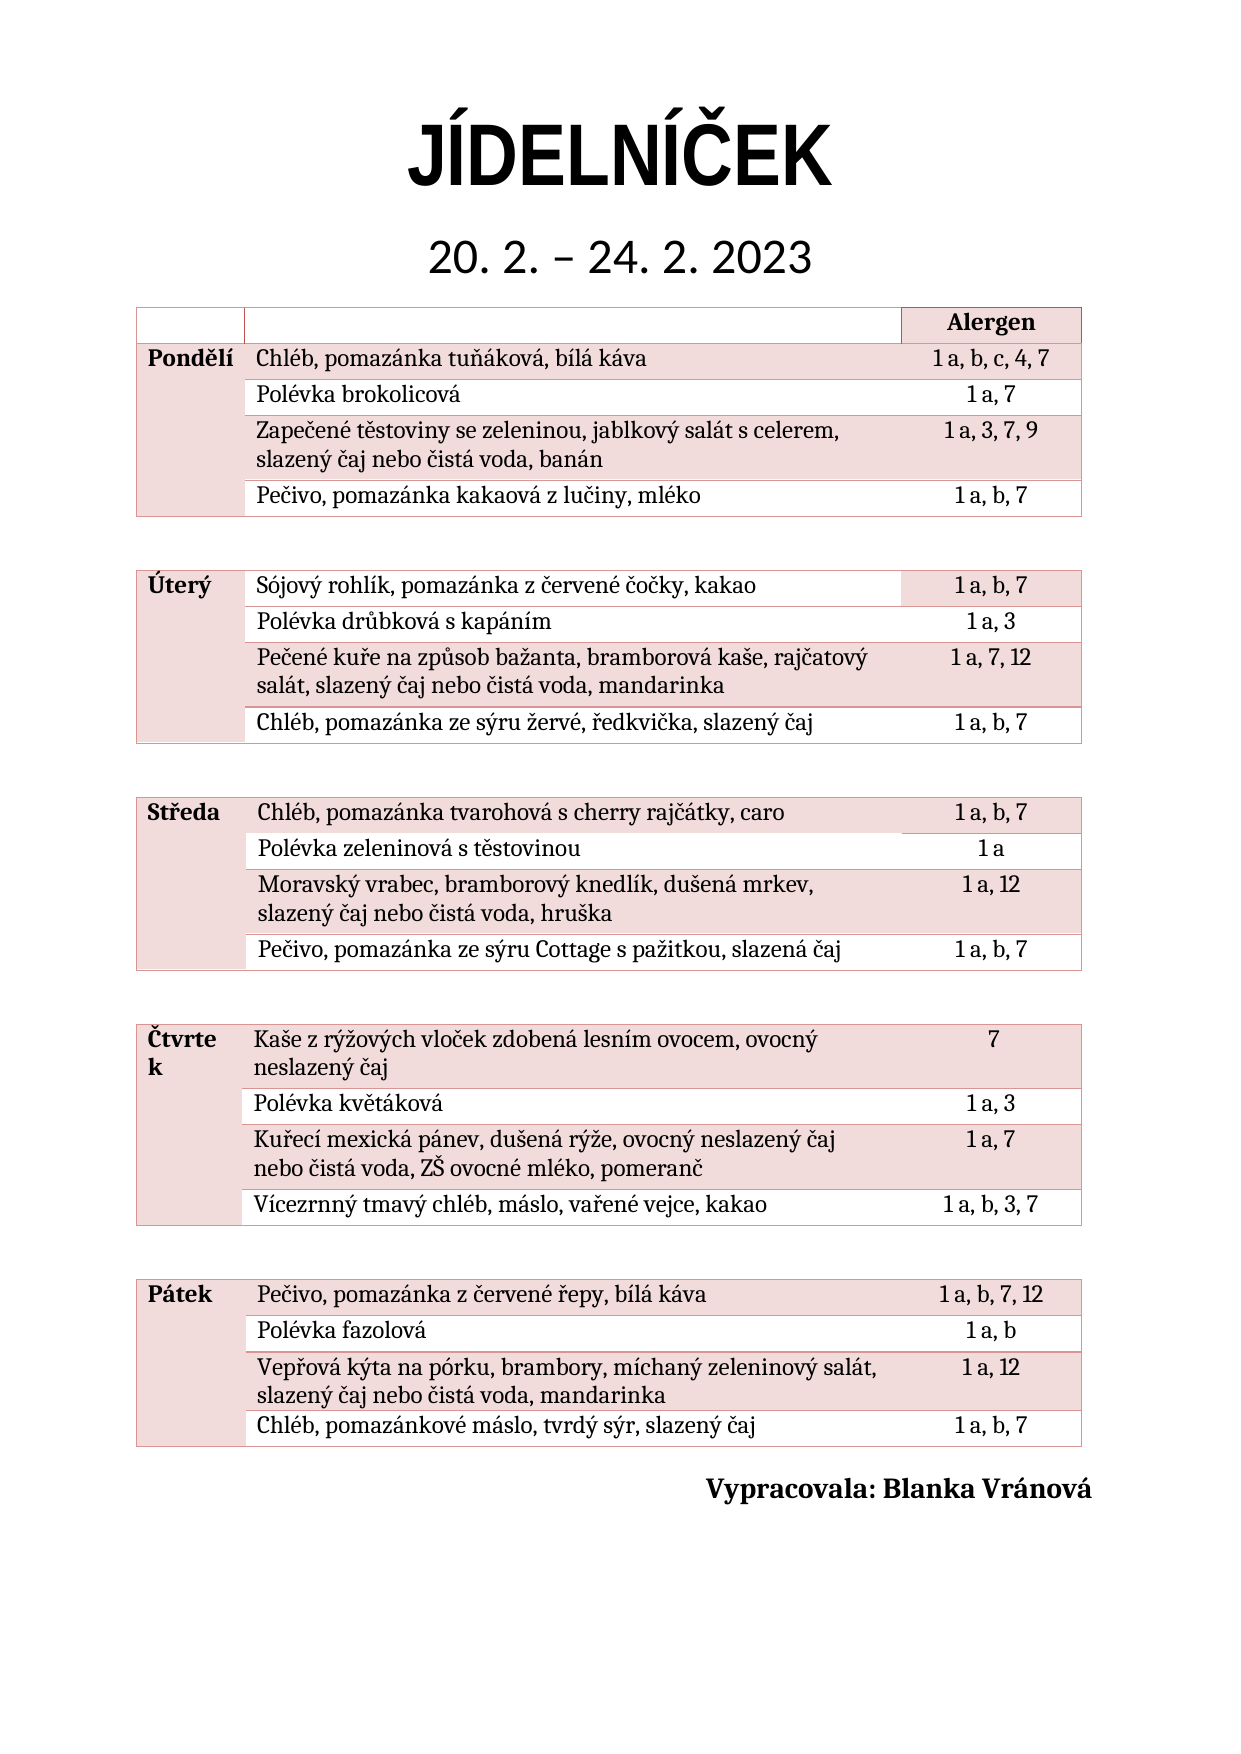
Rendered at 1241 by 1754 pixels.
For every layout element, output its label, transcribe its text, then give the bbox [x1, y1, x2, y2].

table_cell 1 a, b, 7 [901, 708, 1081, 742]
table_cell Pečivo, pomazánka kakaová z lučiny, mléko [245, 481, 901, 516]
table_header Čtvrtek [137, 1025, 242, 1225]
table_cell 1 a, b, 3, 7 [901, 1190, 1081, 1225]
table_header Alergen [902, 308, 1081, 343]
table_header 1 a, b, 7, 12 [901, 1280, 1081, 1315]
table_cell Polévka květáková [242, 1089, 901, 1124]
table_cell 1 a, 12 [902, 870, 1081, 933]
text 20. 2. – 24. 2. 2023 [148, 225, 1093, 286]
table_header Středa [137, 798, 246, 969]
table_cell Vepřová kýta na pórku, brambory, míchaný zeleninový salát, slazený čaj nebo čistá voda, mandarinka [246, 1353, 901, 1410]
table_cell Polévka zeleninová s těstovinou [246, 833, 902, 869]
text JÍDELNÍČEK [148, 103, 1093, 204]
table_cell 1 a, 12 [901, 1353, 1081, 1410]
table_cell 1 a, 7, 12 [901, 643, 1081, 706]
table_cell Chléb, pomazánka ze sýru žervé, ředkvička, slazený čaj [245, 708, 901, 742]
table_header Sójový rohlík, pomazánka z červené čočky, kakao [245, 571, 901, 606]
table_cell Pečivo, pomazánka ze sýru Cottage s pažitkou, slazená čaj [246, 935, 902, 969]
table_cell Vícezrnný tmavý chléb, máslo, vařené vejce, kakao [242, 1190, 901, 1225]
text Vypracovala: Blanka Vránová [148, 1472, 1093, 1506]
table_header Úterý [137, 571, 245, 742]
table_cell 1 a, 3 [901, 607, 1081, 642]
table_cell 1 a, 7 [901, 1125, 1081, 1189]
table_cell Pondělí [137, 344, 245, 516]
table_cell 1 a, b, 7 [902, 935, 1081, 969]
table_cell Pečené kuře na způsob bažanta, bramborová kaše, rajčatový salát, slazený čaj nebo čistá voda, mandarinka [245, 643, 901, 706]
table_header Pátek [137, 1280, 246, 1446]
table_cell Chléb, pomazánkové máslo, tvrdý sýr, slazený čaj [246, 1411, 901, 1446]
table_cell 1 a, 7 [901, 380, 1081, 415]
table_cell 1 a, b [901, 1316, 1081, 1351]
table_cell Zapečené těstoviny se zeleninou, jablkový salát s celerem, slazený čaj nebo čistá voda, banán [245, 416, 901, 479]
table_cell 1 a, b, 7 [901, 1411, 1081, 1446]
table_cell Polévka brokolicová [245, 380, 901, 415]
table_cell Polévka fazolová [246, 1316, 901, 1351]
table_header Chléb, pomazánka tvarohová s cherry rajčátky, caro [246, 798, 902, 833]
table_cell Moravský vrabec, bramborový knedlík, dušená mrkev, slazený čaj nebo čistá voda, hruška [246, 870, 902, 933]
table_header Pečivo, pomazánka z červené řepy, bílá káva [246, 1280, 901, 1315]
table_cell Kuřecí mexická pánev, dušená rýže, ovocný neslazený čaj nebo čistá voda, ZŠ ovocné mléko, pomeranč [242, 1125, 901, 1189]
table_header [137, 308, 244, 343]
table_header [245, 308, 901, 343]
table_cell 1 a, 3, 7, 9 [901, 416, 1081, 479]
table_header 1 a, b, 7 [902, 798, 1081, 833]
table_header 7 [901, 1025, 1081, 1088]
table_header Kaše z rýžových vloček zdobená lesním ovocem, ovocný neslazený čaj [242, 1025, 901, 1088]
table_cell 1 a [902, 834, 1081, 869]
table_cell Chléb, pomazánka tuňáková, bílá káva [245, 344, 901, 379]
table_header 1 a, b, 7 [901, 571, 1081, 606]
table_cell 1 a, b, 7 [901, 481, 1081, 516]
table_cell Polévka drůbková s kapáním [245, 607, 901, 642]
table_cell 1 a, 3 [901, 1089, 1081, 1124]
table_cell 1 a, b, c, 4, 7 [901, 344, 1081, 379]
